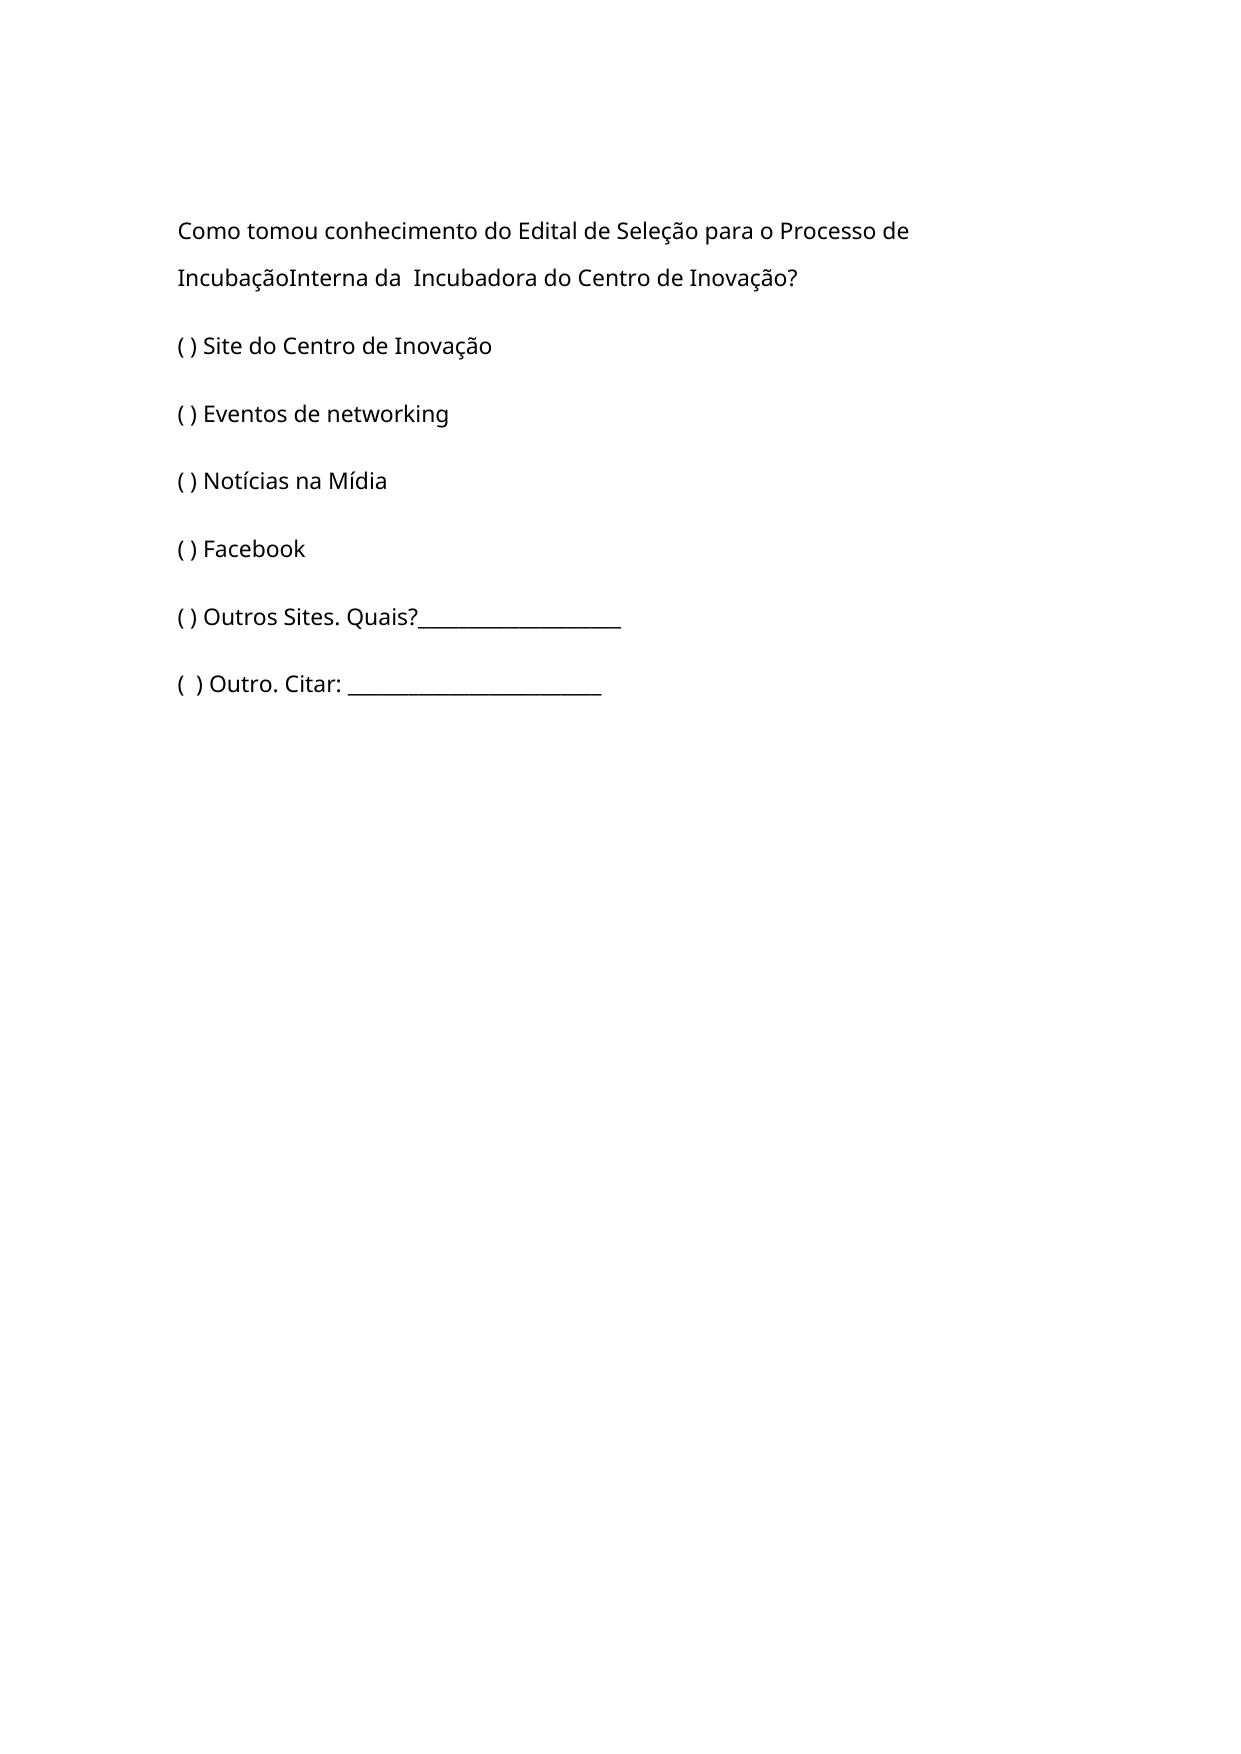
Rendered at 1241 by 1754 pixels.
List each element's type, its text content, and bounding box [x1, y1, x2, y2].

text ( ) Outros Sites. Quais?____________________ [177, 601, 1063, 632]
text ( ) Facebook [177, 533, 1063, 564]
text ( ) Eventos de networking [177, 398, 1063, 429]
text ( ) Outro. Citar: _________________________ [177, 668, 1063, 700]
text Como tomou conhecimento do Edital de Seleção para o Processo de IncubaçãoInterna da Incubadora do Centro de Inovação? [177, 215, 1063, 293]
text ( ) Site do Centro de Inovação [177, 330, 1063, 361]
text ( ) Notícias na Mídia [177, 465, 1063, 497]
